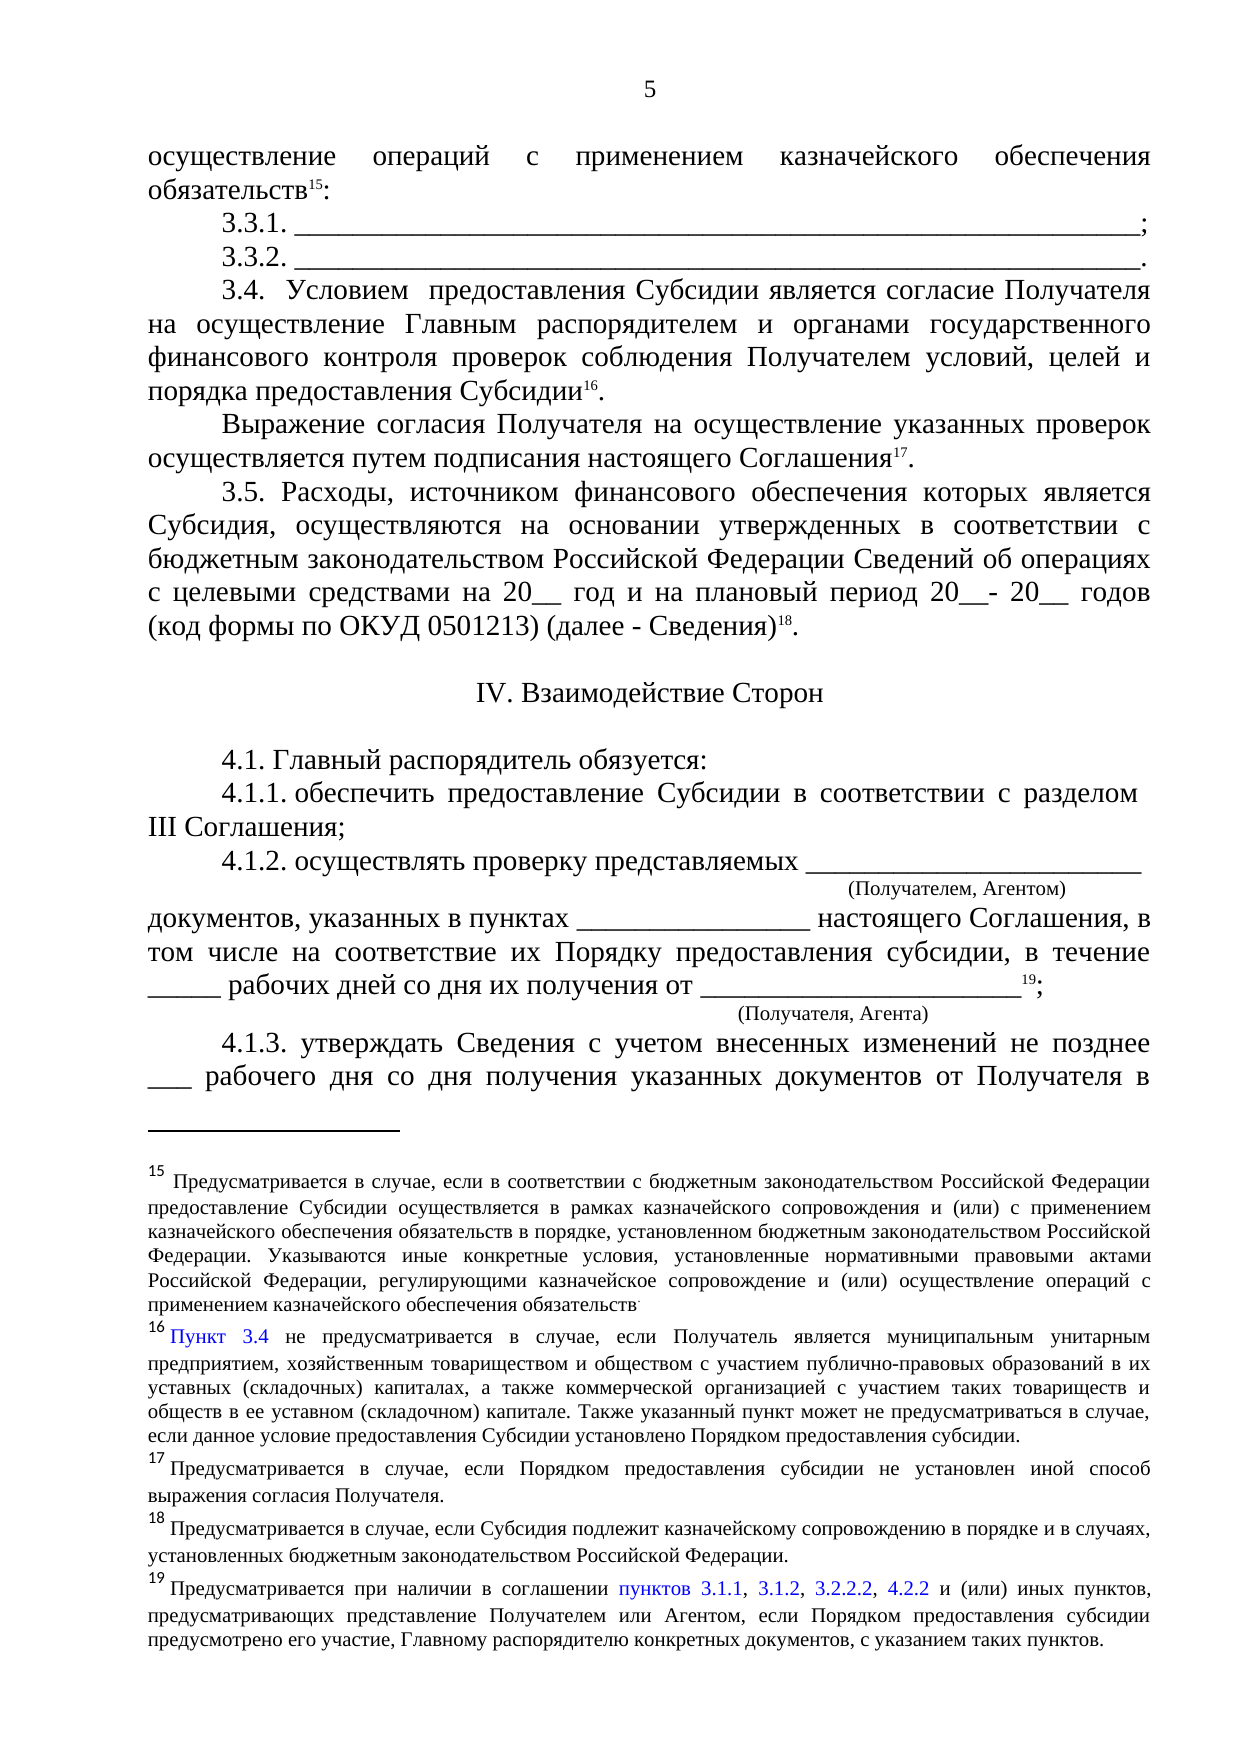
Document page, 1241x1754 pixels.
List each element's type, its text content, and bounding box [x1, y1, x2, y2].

text 3.3.2. __________________________________________________________. [148, 239, 1152, 272]
text 4.1.2. осуществлять проверку представляемых _______________________ [148, 843, 1152, 876]
text IV. Взаимодействие Сторон [148, 675, 1152, 708]
text Российской Федерации, регулирующими казначейское сопровождение и (или) осуществление операций с применением казначейского обеспечения обязательств: [148, 138, 1152, 205]
text 4.1. Главный распорядитель обязуется: [148, 742, 1152, 776]
text 4.1.3. утверждать Сведения с учетом внесенных изменений не позднее ___ рабочего дня со дня получения указанных документов от Получателя в соответствии с пунктом 4.3.3 настоящего Соглашения; [148, 1025, 1152, 1092]
text 4.1.1. обеспечить предоставление Субсидии в соответствии с разделом III Соглашения; [148, 776, 1152, 843]
text (Получателя, Агента) [148, 1001, 1152, 1025]
text Выражение согласия Получателя на осуществление указанных проверок осуществляется путем подписания настоящего Соглашения. [148, 407, 1152, 474]
text (Получателем, Агентом) [148, 876, 1152, 900]
text документов, указанных в пунктах ________________ настоящего Соглашения, в том числе на соответствие их Порядку предоставления субсидии, в течение _____ рабочих дней со дня их получения от ______________________; [148, 900, 1152, 1001]
text 3.3.1. __________________________________________________________; [148, 205, 1152, 239]
text 3.5. Расходы, источником финансового обеспечения которых является Субсидия, осуществляются на основании утвержденных в соответствии с бюджетным законодательством Российской Федерации Сведений об операциях с целевыми средствами на 20__ год и на плановый период 20__- 20__ годов (код формы по ОКУД 0501213) (далее - Сведения). [148, 474, 1152, 641]
text 3.4. Условием предоставления Субсидии является согласие Получателя на осуществление Главным распорядителем и органами государственного финансового контроля проверок соблюдения Получателем условий, целей и порядка предоставления Субсидии. [148, 272, 1152, 407]
